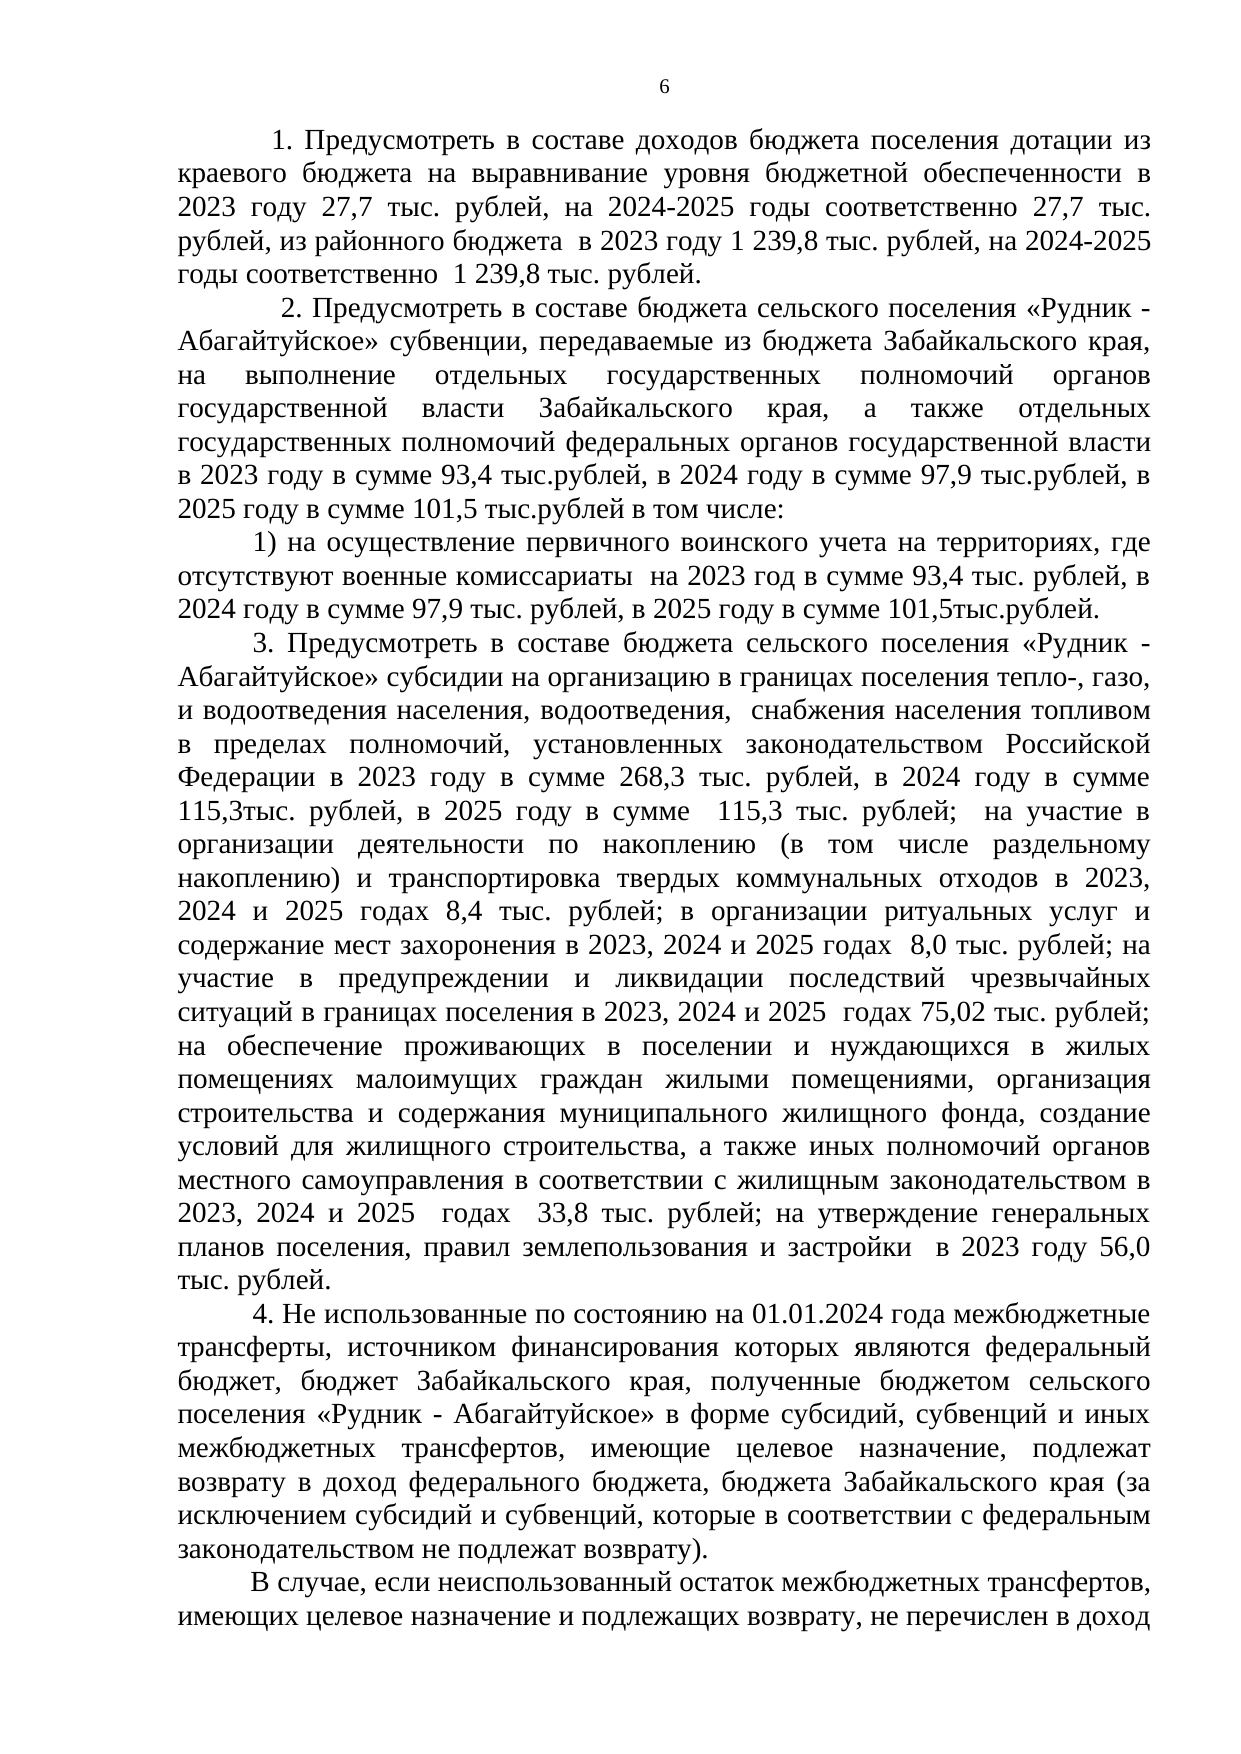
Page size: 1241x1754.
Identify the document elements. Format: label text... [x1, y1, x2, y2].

text 3. Предусмотреть в составе бюджета сельского поселения «Рудник - Абагайтуйское» субсидии на организацию в границах поселения тепло-, газо, и водоотведения населения, водоотведения, снабжения населения топливом в пределах полномочий, установленных законодательством Российской Федерации в 2023 году в сумме 268,3 тыс. рублей, в 2024 году в сумме 115,3тыс. рублей, в 2025 году в сумме 115,3 тыс. рублей; на участие в организации деятельности по накоплению (в том числе раздельному накоплению) и транспортировка твердых коммунальных отходов в 2023, 2024 и 2025 годах 8,4 тыс. рублей; в организации ритуальных услуг и содержание мест захоронения в 2023, 2024 и 2025 годах 8,0 тыс. рублей; на участие в предупреждении и ликвидации последствий чрезвычайных ситуаций в границах поселения в 2023, 2024 и 2025 годах 75,02 тыс. рублей; на обеспечение проживающих в поселении и нуждающихся в жилых помещениях малоимущих граждан жилыми помещениями, организация строительства и содержания муниципального жилищного фонда, создание условий для жилищного строительства, а также иных полномочий органов местного самоуправления в соответствии с жилищным законодательством в 2023, 2024 и 2025 годах 33,8 тыс. рублей; на утверждение генеральных планов поселения, правил землепользования и застройки в 2023 году 56,0 тыс. рублей. [177, 625, 1152, 1296]
text 2. Предусмотреть в составе бюджета сельского поселения «Рудник - Абагайтуйское» субвенции, передаваемые из бюджета Забайкальского края, на выполнение отдельных государственных полномочий органов государственной власти Забайкальского края, а также отдельных государственных полномочий федеральных органов государственной власти в 2023 году в сумме 93,4 тыс.рублей, в 2024 году в сумме 97,9 тыс.рублей, в 2025 году в сумме 101,5 тыс.рублей в том числе: [177, 290, 1152, 524]
text 4. Не использованные по состоянию на 01.01.2024 года межбюджетные трансферты, источником финансирования которых являются федеральный бюджет, бюджет Забайкальского края, полученные бюджетом сельского поселения «Рудник - Абагайтуйское» в форме субсидий, субвенций и иных межбюджетных трансфертов, имеющие целевое назначение, подлежат возврату в доход федерального бюджета, бюджета Забайкальского края (за исключением субсидий и субвенций, которые в соответствии с федеральным законодательством не подлежат возврату). [177, 1296, 1152, 1564]
text 1) на осуществление первичного воинского учета на территориях, где отсутствуют военные комиссариаты на 2023 год в сумме 93,4 тыс. рублей, в 2024 году в сумме 97,9 тыс. рублей, в 2025 году в сумме 101,5тыс.рублей. [177, 524, 1152, 625]
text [177, 1564, 1152, 1631]
text 1. Предусмотреть в составе доходов бюджета поселения дотации из краевого бюджета на выравнивание уровня бюджетной обеспеченности в 2023 году 27,7 тыс. рублей, на 2024-2025 годы соответственно 27,7 тыс. рублей, из районного бюджета в 2023 году 1 239,8 тыс. рублей, на 2024-2025 годы соответственно 1 239,8 тыс. рублей. [177, 122, 1152, 290]
